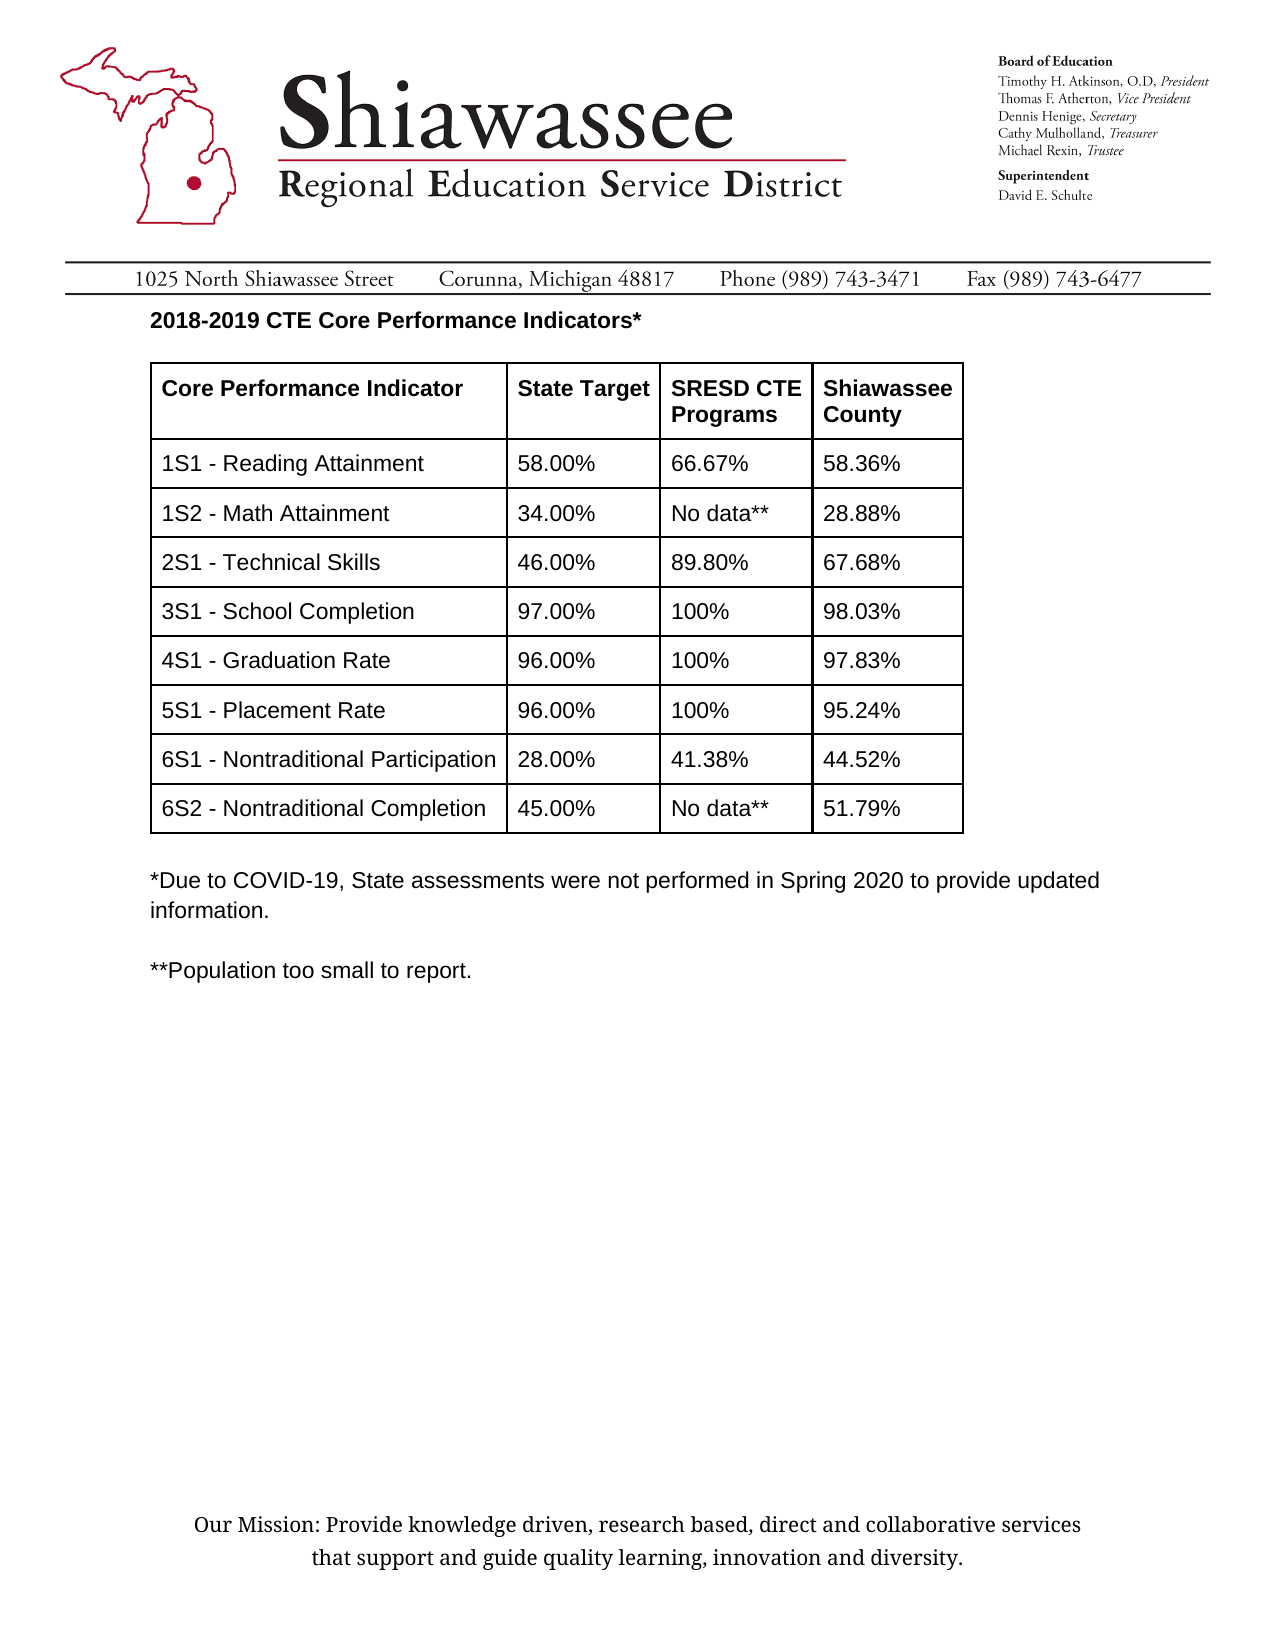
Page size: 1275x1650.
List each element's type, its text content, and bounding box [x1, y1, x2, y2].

table_cell 95.24% [814, 686, 962, 733]
table_header State Target [508, 364, 659, 438]
table_cell 28.00% [508, 735, 659, 783]
table_cell 1S1 - Reading Attainment [152, 440, 506, 487]
table_cell 100% [661, 588, 811, 635]
table_cell 45.00% [508, 785, 659, 832]
table_header Shiawassee County [814, 364, 962, 438]
table_cell No data** [661, 489, 811, 536]
table_cell 1S2 - Math Attainment [152, 489, 506, 536]
table_cell 2S1 - Technical Skills [152, 538, 506, 586]
table_cell 58.00% [508, 440, 659, 487]
table_cell 66.67% [661, 440, 811, 487]
table_cell 46.00% [508, 538, 659, 586]
table_cell 41.38% [661, 735, 811, 783]
table_cell No data** [661, 785, 811, 832]
table_cell 97.00% [508, 588, 659, 635]
table_cell 96.00% [508, 686, 659, 733]
table_header Core Performance Indicator [152, 364, 506, 438]
table_cell 6S1 - Nontraditional Participation [152, 735, 506, 783]
text *Due to COVID-19, State assessments were not performed in Spring 2020 to provide updated information. **Population too small to report. [150, 834, 1125, 983]
table_cell 34.00% [508, 489, 659, 536]
table_cell 4S1 - Graduation Rate [152, 637, 506, 684]
table_cell 96.00% [508, 637, 659, 684]
table_cell 100% [661, 686, 811, 733]
table_cell 3S1 - School Completion [152, 588, 506, 635]
table_cell 5S1 - Placement Rate [152, 686, 506, 733]
table_cell 6S2 - Nontraditional Completion [152, 785, 506, 832]
table_cell 28.88% [814, 489, 962, 536]
table_cell 58.36% [814, 440, 962, 487]
picture [9, 0, 1266, 307]
table_header SRESD CTE Programs [661, 364, 811, 438]
table_cell 67.68% [814, 538, 962, 586]
table_cell 44.52% [814, 735, 962, 783]
table_cell 97.83% [814, 637, 962, 684]
table_cell 100% [661, 637, 811, 684]
table_cell 89.80% [661, 538, 811, 586]
table_cell 51.79% [814, 785, 962, 832]
text 2018-2019 CTE Core Performance Indicators* [150, 150, 1125, 333]
table_cell 98.03% [814, 588, 962, 635]
